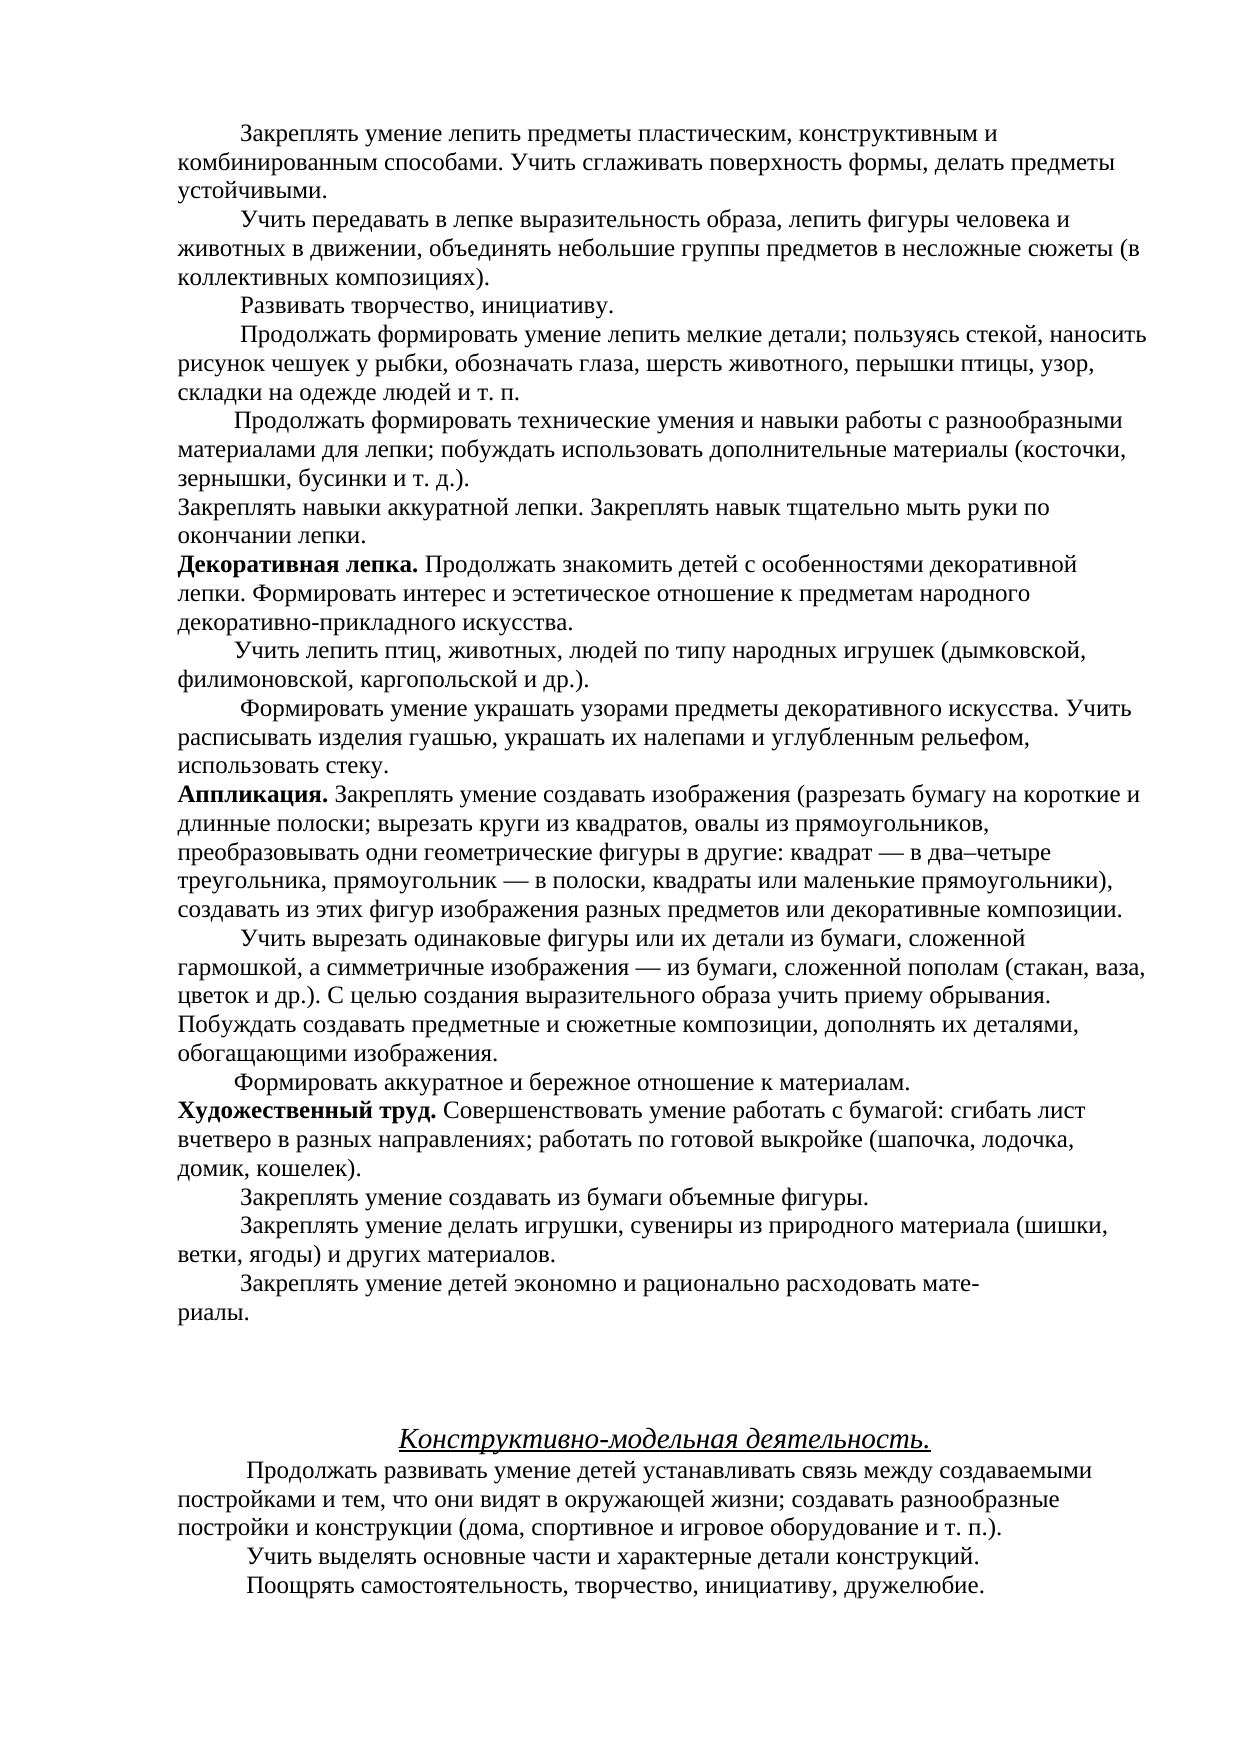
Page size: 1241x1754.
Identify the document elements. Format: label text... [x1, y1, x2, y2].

text Закреплять умение детей экономно и рационально расходовать мате- [177, 1268, 1152, 1297]
text Формировать умение украшать узорами предметы декоративного искусства. Учить расписывать изделия гуашью, украшать их налепами и углубленным рельефом, использовать стеку. [177, 693, 1152, 779]
text Формировать аккуратное и бережное отношение к материалам. [177, 1067, 1152, 1096]
text Декоративная лепка. Продолжать знакомить детей с особенностями декоративной лепки. Формировать интерес и эстетическое отношение к предметам народного декоративно-прикладного искусства. [177, 549, 1152, 636]
text Учить лепить птиц, животных, людей по типу народных игрушек (дымковской, филимоновской, каргопольской и др.). [177, 636, 1152, 693]
text Закреплять умение лепить предметы пластическим, конструктивным и комбинированным способами. Учить сглаживать поверхность формы, делать предметы устойчивыми. [177, 118, 1152, 204]
text Закреплять умение делать игрушки, сувениры из природного материала (шишки, ветки, ягоды) и других материалов. [177, 1211, 1152, 1268]
text Учить выделять основные части и характерные детали конструкций. [177, 1541, 1152, 1570]
text Продолжать формировать технические умения и навыки работы с разнообразными материалами для лепки; побуждать использовать дополнительные материалы (косточки, зернышки, бусинки и т. д.). [177, 406, 1152, 492]
text Развивать творчество, инициативу. [177, 291, 1152, 319]
text Продолжать формировать умение лепить мелкие детали; пользуясь стекой, наносить рисунок чешуек у рыбки, обозначать глаза, шерсть животного, перышки птицы, узор, складки на одежде людей и т. п. [177, 319, 1152, 406]
text Учить передавать в лепке выразительность образа, лепить фигуры человека и животных в движении, объединять небольшие группы предметов в несложные сюжеты (в коллективных композициях). [177, 204, 1152, 291]
text риалы. [177, 1297, 1152, 1326]
text Побуждать создавать предметные и сюжетные композиции, дополнять их деталями, обогащающими изображения. [177, 1009, 1152, 1067]
text Поощрять самостоятельность, творчество, инициативу, дружелюбие. [177, 1570, 1152, 1599]
text Закреплять умение создавать из бумаги объемные фигуры. [177, 1182, 1152, 1211]
text Закреплять навыки аккуратной лепки. Закреплять навык тщательно мыть руки по окончании лепки. [177, 492, 1152, 549]
text Аппликация. Закреплять умение создавать изображения (разрезать бумагу на короткие и длинные полоски; вырезать круги из квадратов, овалы из прямоугольников, преобразовывать одни геометрические фигуры в другие: квадрат — в два–четыре треугольника, прямоугольник — в полоски, квадраты или маленькие прямоугольники), создавать из этих фигур изображения разных предметов или декоративные композиции. [177, 779, 1152, 923]
text Продолжать развивать умение детей устанавливать связь между создаваемыми постройками и тем, что они видят в окружающей жизни; создавать разнообразные постройки и конструкции (дома, спортивное и игровое оборудование и т. п.). [177, 1455, 1152, 1541]
text Учить вырезать одинаковые фигуры или их детали из бумаги, сложенной гармошкой, а симметричные изображения — из бумаги, сложенной пополам (стакан, ваза, цветок и др.). С целью создания выразительного образа учить приему обрывания. [177, 923, 1152, 1009]
text Конструктивно-модельная деятельность. [177, 1421, 1152, 1455]
text Художественный труд. Совершенствовать умение работать с бумагой: сгибать лист вчетверо в разных направлениях; работать по готовой выкройке (шапочка, лодочка, домик, кошелек). [177, 1096, 1152, 1182]
